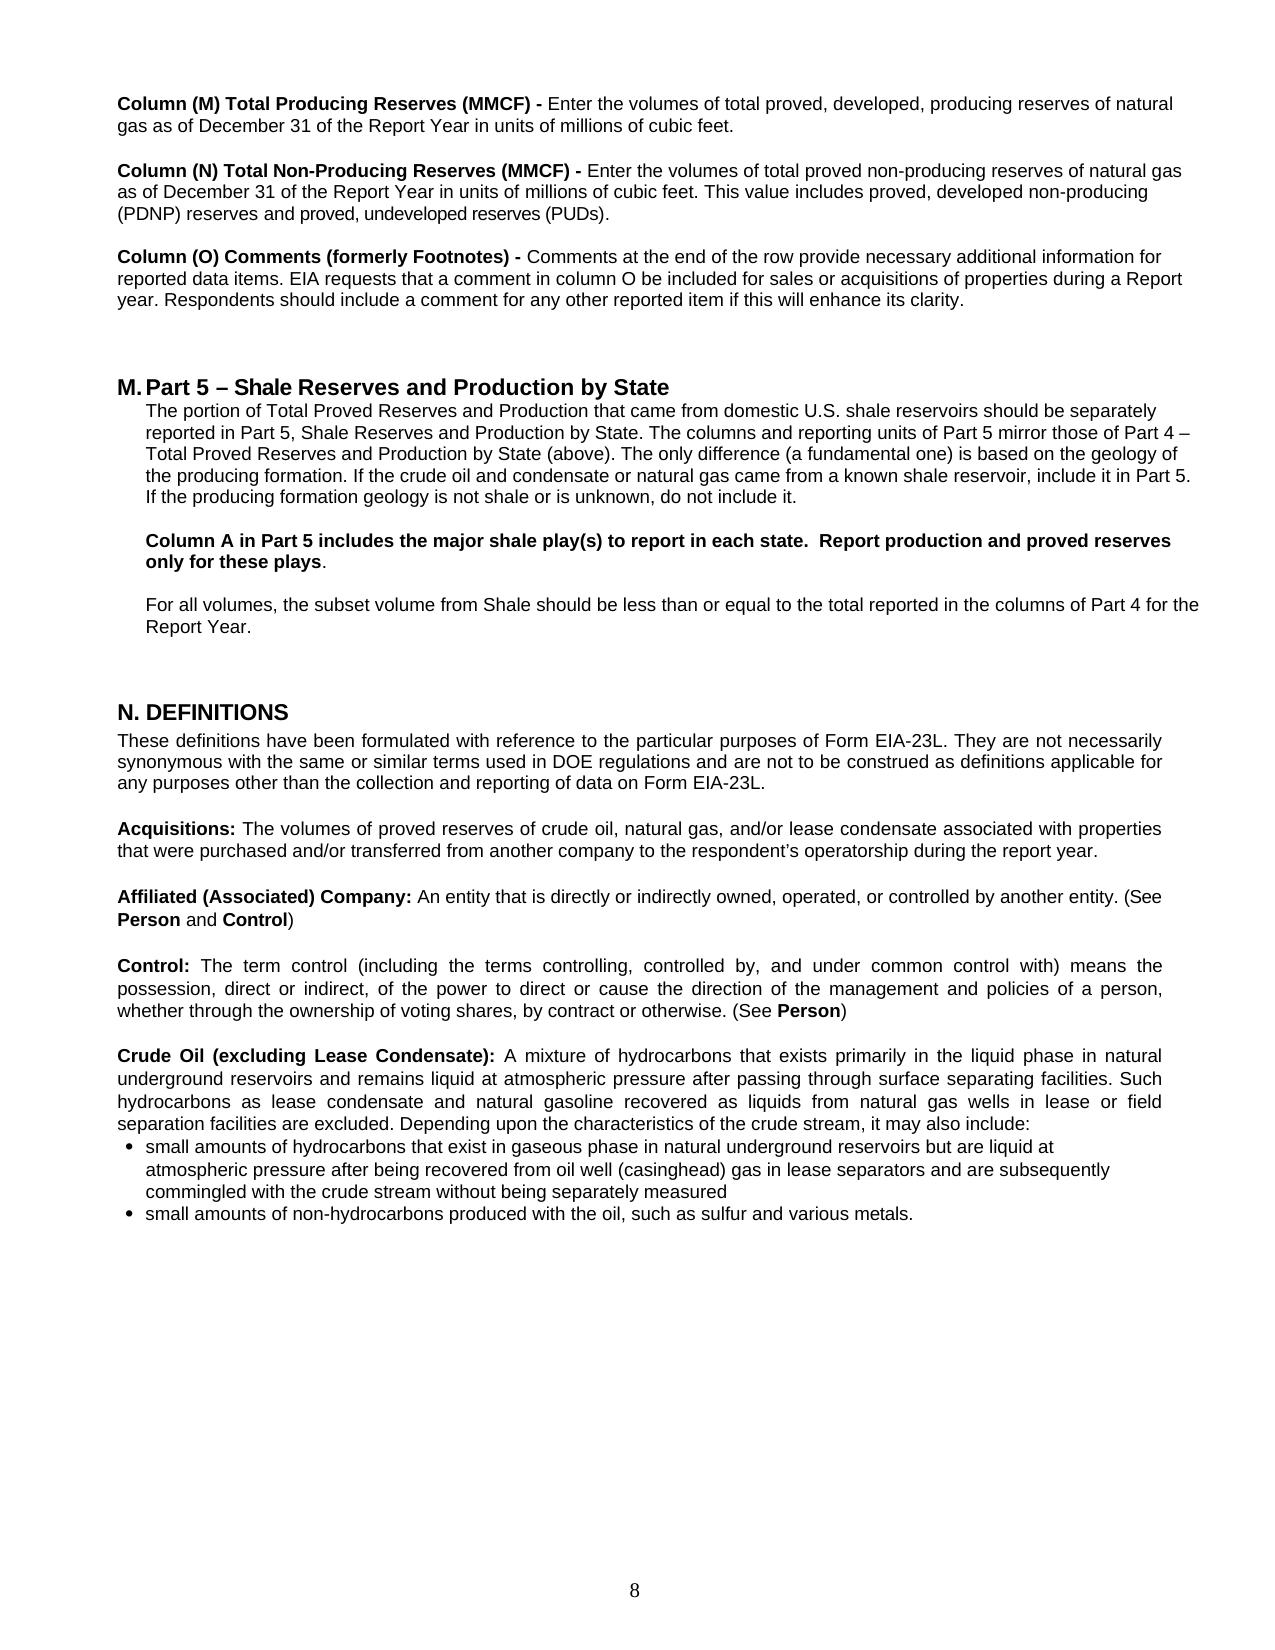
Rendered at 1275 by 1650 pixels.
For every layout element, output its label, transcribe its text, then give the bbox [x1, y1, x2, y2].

list small amounts of hydrocarbons that exist in gaseous phase in natural underground reservoirs but are liquid at atmospheric pressure after being recovered from oil well (casinghead) gas in lease separators and are subsequently commingled with the crude stream without being separately measured [126, 1136, 1161, 1202]
subtitle Column (N) Total Non-Producing Reserves (MMCF) - Enter the volumes of total proved non-producing reserves of natural gas as of December 31 of the Report Year in units of millions of cubic feet. This value includes proved, developed non-producing (PDNP) reserves and proved, undeveloped reserves (PUDs). Column (O) Comments (formerly Footnotes) - Comments at the end of the row provide necessary additional information for reported data items. EIA requests that a comment in column O be included for sales or acquisitions of properties during a Report year. Respondents should include a comment for any other reported item if this will enhance its clarity. [117, 159, 1200, 310]
subtitle Part 5 – Shale Reserves and Production by State The portion of Total Proved Reserves and Production that came from domestic U.S. shale reservoirs should be separately reported in Part 5, Shale Reserves and Production by State. The columns and reporting units of Part 5 mirror those of Part 4 – Total Proved Reserves and Production by State (above). The only difference (a fundamental one) is based on the geology of the producing formation. If the crude oil and condensate or natural gas came from a known shale reservoir, include it in Part 5. If the producing formation geology is not shale or is unknown, do not include it. Column A in Part 5 includes the major shale play(s) to report in each state. Report production and proved reserves only for these plays. For all volumes, the subset volume from Shale should be less than or equal to the total reported in the columns of Part 4 for the Report Year. [117, 374, 1200, 637]
subtitle DEFINITIONS [117, 698, 1200, 725]
text Affiliated (Associated) Company: An entity that is directly or indirectly owned, operated, or controlled by another entity. (See [117, 886, 1200, 907]
text Person and Control) [117, 909, 1200, 930]
text Control: The term control (including the terms controlling, controlled by, and under common control with) means the possession, direct or indirect, of the power to direct or cause the direction of the management and policies of a person, whether through the ownership of voting shares, by contract or otherwise. (See Person) [117, 955, 1163, 1021]
text Crude Oil (excluding Lease Condensate): A mixture of hydrocarbons that exists primarily in the liquid phase in natural underground reservoirs and remains liquid at atmospheric pressure after passing through surface separating facilities. Such hydrocarbons as lease condensate and natural gasoline recovered as liquids from natural gas wells in lease or field separation facilities are excluded. Depending upon the characteristics of the crude stream, it may also include: [117, 1045, 1163, 1134]
text Acquisitions: The volumes of proved reserves of crude oil, natural gas, and/or lease condensate associated with properties that were purchased and/or transferred from another company to the respondent’s operatorship during the report year. [117, 817, 1163, 861]
list small amounts of non-hydrocarbons produced with the oil, such as sulfur and various metals. [126, 1203, 1200, 1225]
subtitle Column (M) Total Producing Reserves (MMCF) - Enter the volumes of total proved, developed, producing reserves of natural gas as of December 31 of the Report Year in units of millions of cubic feet. [117, 93, 1200, 136]
text These definitions have been formulated with reference to the particular purposes of Form EIA-23L. They are not necessarily synonymous with the same or similar terms used in DOE regulations and are not to be construed as definitions applicable for any purposes other than the collection and reporting of data on Form EIA-23L. [117, 731, 1163, 793]
